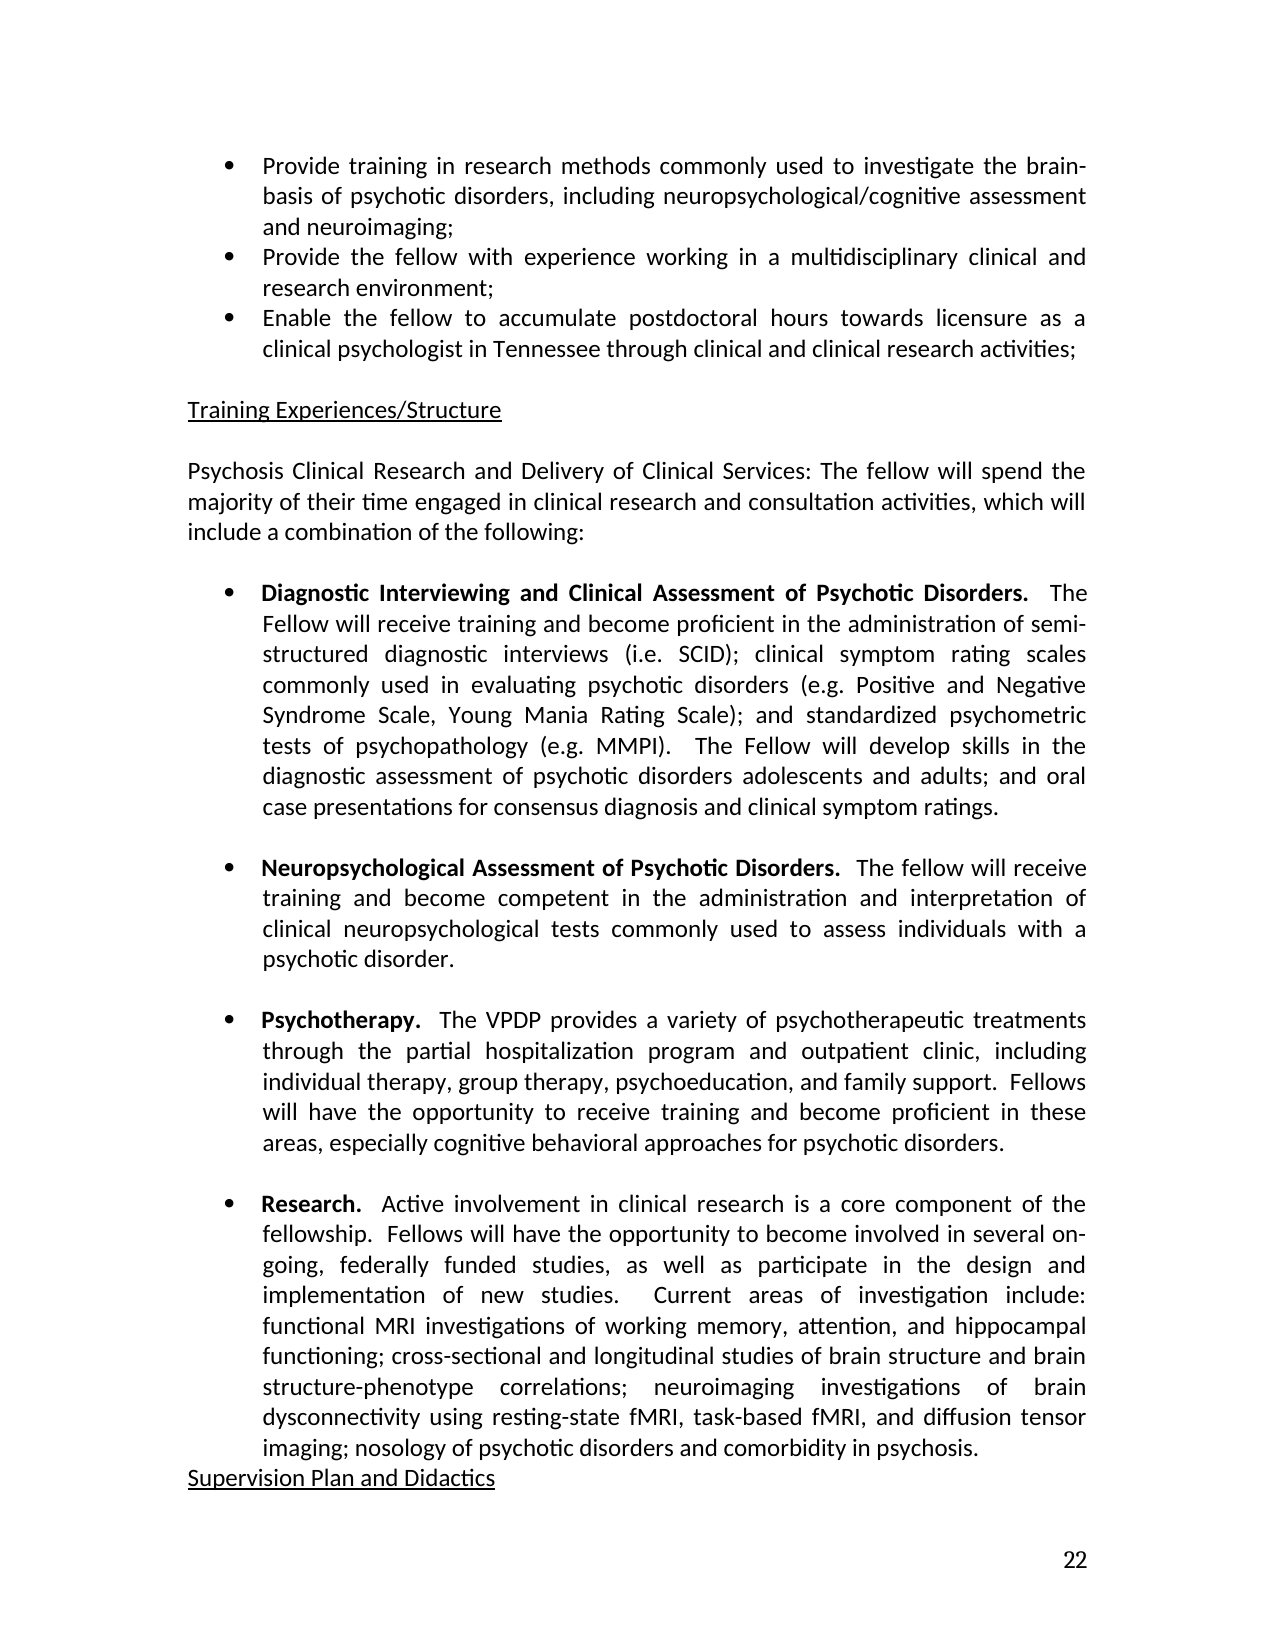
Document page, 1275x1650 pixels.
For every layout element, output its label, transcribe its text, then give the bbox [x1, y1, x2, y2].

text Supervision Plan and Didactics [187, 1462, 1087, 1493]
list Research. Active involvement in clinical research is a core component of the fellowship. Fellows will have the opportunity to become involved in several on-going, federally funded studies, as well as participate in the design and implementation of new studies. Current areas of investigation include: functional MRI investigations of working memory, attention, and hippocampal functioning; cross-sectional and longitudinal studies of brain structure and brain structure-phenotype correlations; neuroimaging investigations of brain dysconnectivity using resting-state fMRI, task-based fMRI, and diffusion tensor imaging; nosology of psychotic disorders and comorbidity in psychosis. [225, 1188, 1087, 1462]
text Psychosis Clinical Research and Delivery of Clinical Services: The fellow will spend the majority of their time engaged in clinical research and consultation activities, which will include a combination of the following: [187, 455, 1087, 547]
list Provide the fellow with experience working in a multidisciplinary clinical and research environment; [225, 242, 1087, 303]
list Psychotherapy. The VPDP provides a variety of psychotherapeutic treatments through the partial hospitalization program and outpatient clinic, including individual therapy, group therapy, psychoeducation, and family support. Fellows will have the opportunity to receive training and become proficient in these areas, especially cognitive behavioral approaches for psychotic disorders. [225, 1004, 1087, 1157]
list Enable the fellow to accumulate postdoctoral hours towards licensure as a clinical psychologist in Tennessee through clinical and clinical research activities; [225, 303, 1087, 364]
list Provide training in research methods commonly used to investigate the brain-basis of psychotic disorders, including neuropsychological/cognitive assessment and neuroimaging; [225, 150, 1087, 242]
list Diagnostic Interviewing and Clinical Assessment of Psychotic Disorders. The Fellow will receive training and become proficient in the administration of semi-structured diagnostic interviews (i.e. SCID); clinical symptom rating scales commonly used in evaluating psychotic disorders (e.g. Positive and Negative Syndrome Scale, Young Mania Rating Scale); and standardized psychometric tests of psychopathology (e.g. MMPI). The Fellow will develop skills in the diagnostic assessment of psychotic disorders adolescents and adults; and oral case presentations for consensus diagnosis and clinical symptom ratings. [225, 577, 1087, 821]
list Neuropsychological Assessment of Psychotic Disorders. The fellow will receive training and become competent in the administration and interpretation of clinical neuropsychological tests commonly used to assess individuals with a psychotic disorder. [225, 852, 1087, 974]
text Training Experiences/Structure [187, 394, 1087, 425]
